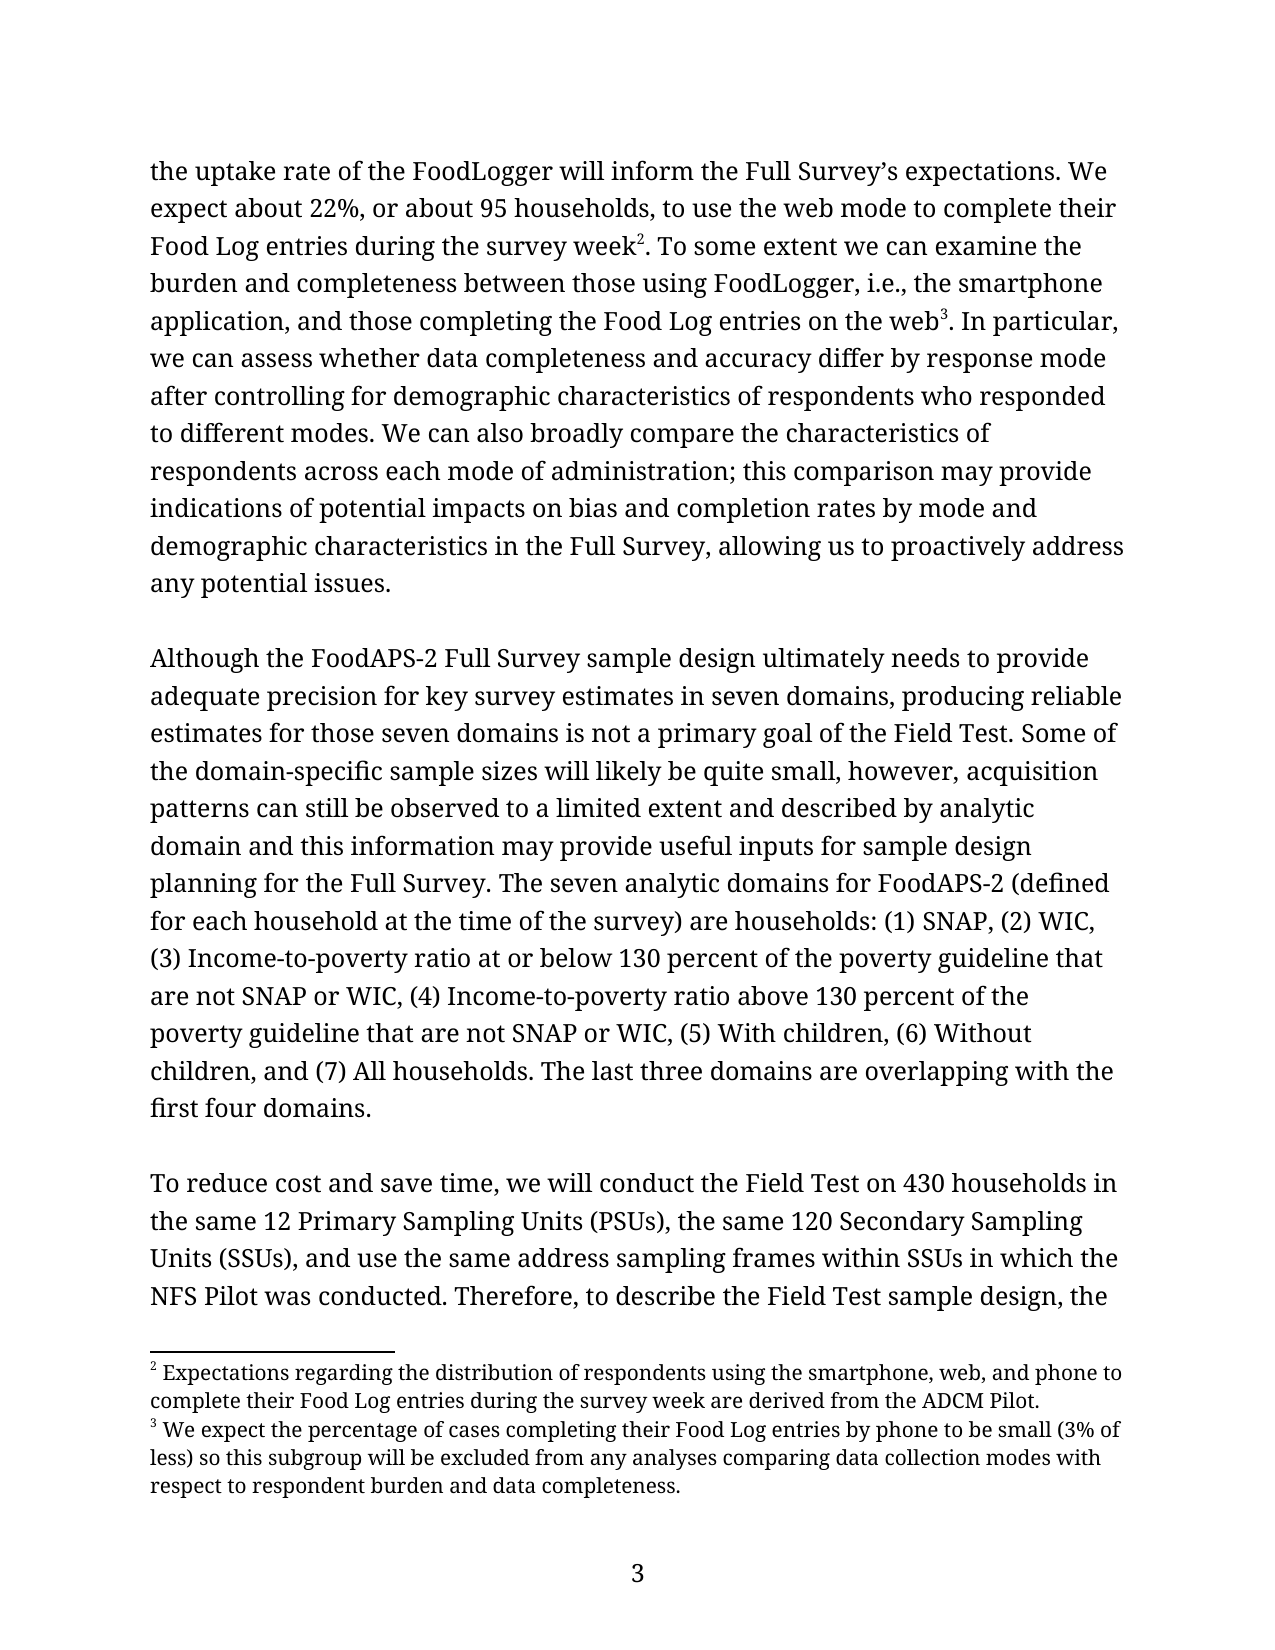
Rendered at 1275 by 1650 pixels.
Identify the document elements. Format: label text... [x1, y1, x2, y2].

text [150, 150, 1125, 600]
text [150, 1162, 1125, 1312]
text Although the FoodAPS-2 Full Survey sample design ultimately needs to provide adequate precision for key survey estimates in seven domains, producing reliable estimates for those seven domains is not a primary goal of the Field Test. Some of the domain-specific sample sizes will likely be quite small, however, acquisition patterns can still be observed to a limited extent and described by analytic domain and this information may provide useful inputs for sample design planning for the Full Survey. The seven analytic domains for FoodAPS-2 (defined for each household at the time of the survey) are households: (1) SNAP, (2) WIC, (3) Income-to-poverty ratio at or below 130 percent of the poverty guideline that are not SNAP or WIC, (4) Income-to-poverty ratio above 130 percent of the poverty guideline that are not SNAP or WIC, (5) With children, (6) Without children, and (7) All households. The last three domains are overlapping with the first four domains. [150, 637, 1125, 1125]
